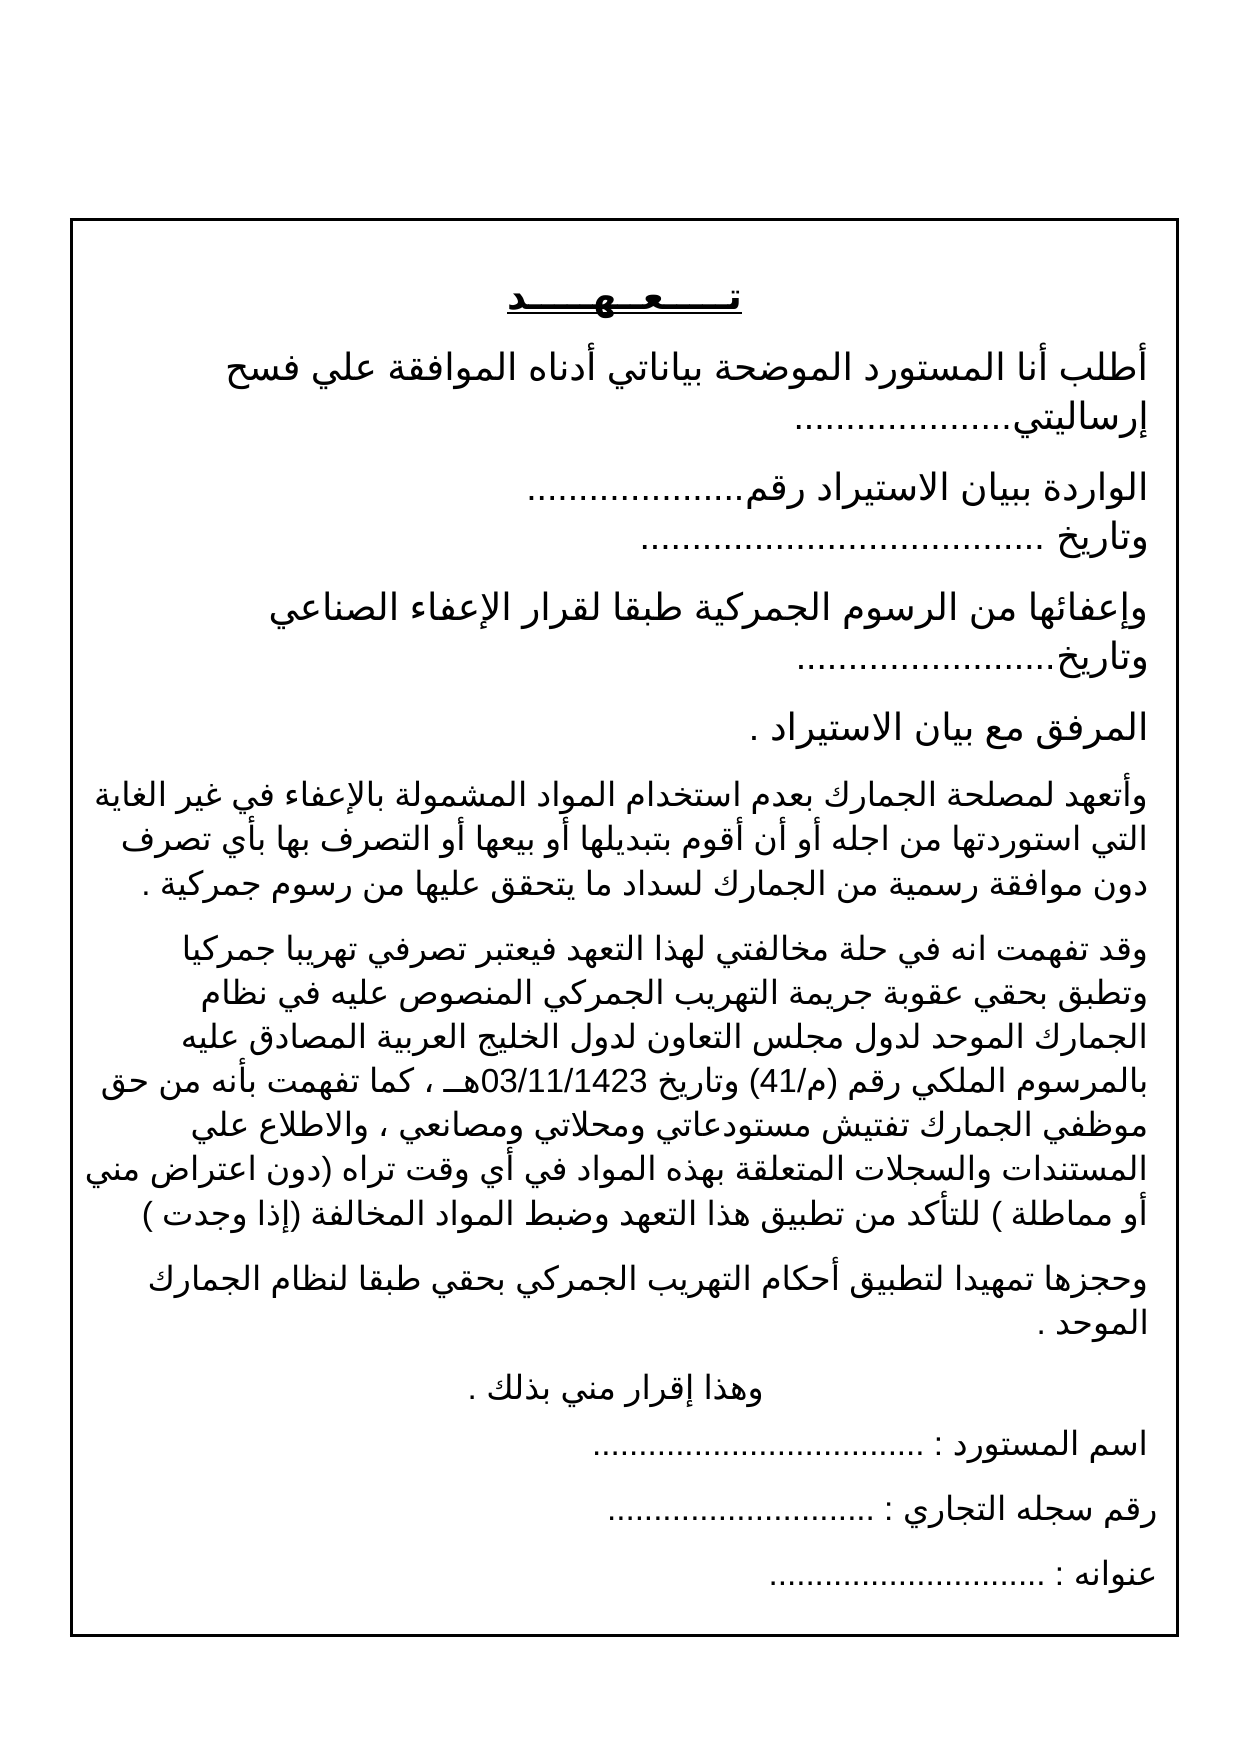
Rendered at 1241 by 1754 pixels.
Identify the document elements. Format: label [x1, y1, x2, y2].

table_header [73, 221, 1176, 1634]
